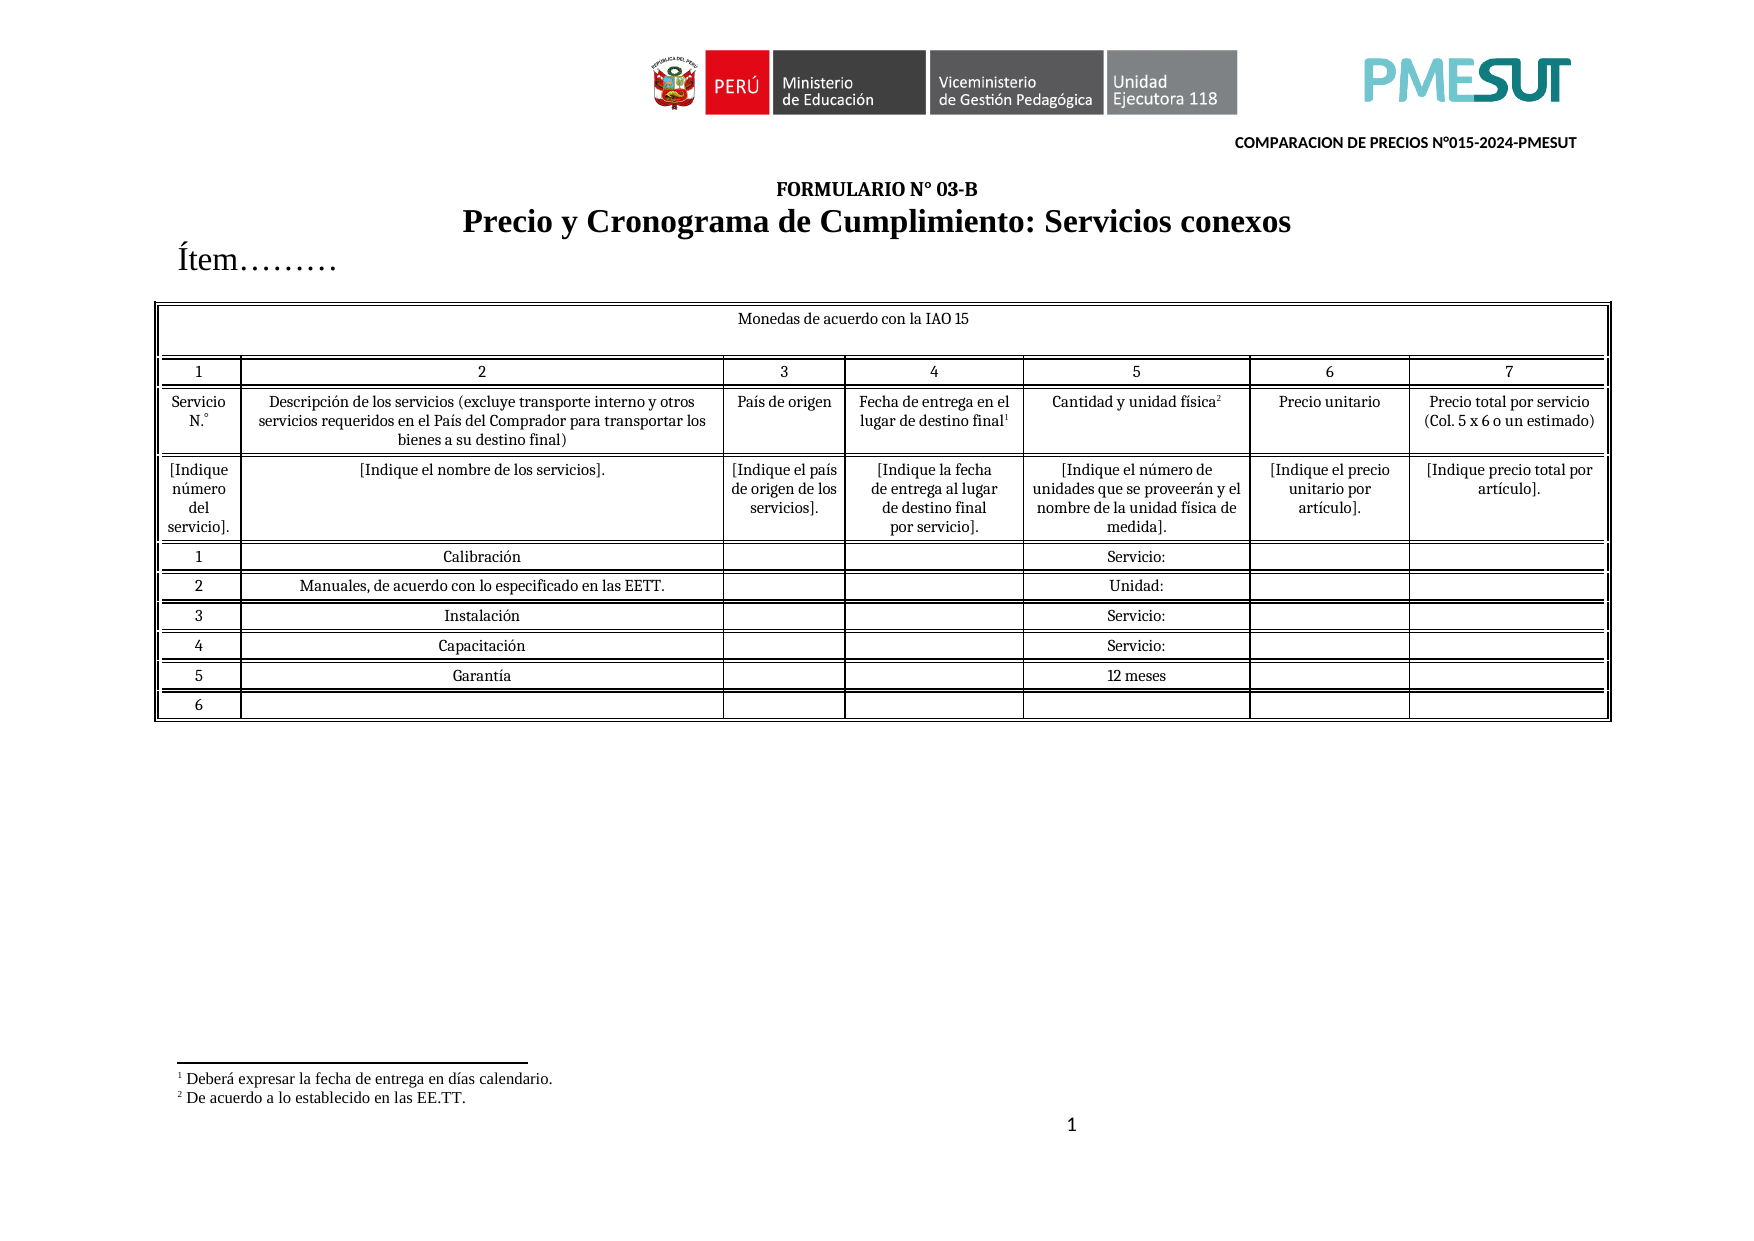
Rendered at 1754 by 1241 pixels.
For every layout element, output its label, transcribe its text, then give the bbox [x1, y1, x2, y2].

table_cell [Indique el precio unitario por artículo]. [1251, 457, 1409, 539]
text Ítem……… [177, 239, 1577, 278]
table_cell [1410, 629, 1609, 658]
table_cell [242, 693, 723, 718]
table_cell 5 [156, 658, 240, 688]
table_cell [Indique el nombre de los servicios]. [242, 457, 723, 539]
table_cell [846, 574, 1023, 599]
table_cell País de origen [724, 389, 844, 452]
table_cell [Indique el número de unidades que se proveerán y el nombre de la unidad física de medida]. [1024, 457, 1249, 539]
table_cell Servicio: [1024, 633, 1249, 658]
table_cell Servicio: [1024, 604, 1249, 629]
table_cell [1251, 633, 1409, 658]
table_cell 1 [156, 540, 240, 569]
table_cell [1410, 688, 1609, 718]
table_cell Garantía [242, 663, 723, 688]
table_cell Capacitación [242, 633, 723, 658]
text FORMULARIO N° 03-B [177, 177, 1577, 201]
table_cell [846, 663, 1023, 688]
table_cell 3 [156, 599, 240, 629]
table_cell [1251, 544, 1409, 569]
picture [645, 46, 1241, 119]
table_cell [724, 633, 844, 658]
table_cell [846, 693, 1023, 718]
table_cell 6 [156, 688, 240, 718]
table_cell Precio total por servicio (Col. 5 x 6 o un estimado) [1410, 384, 1609, 452]
table_cell 4 [156, 629, 240, 658]
table_cell Cantidad y unidad física [1024, 389, 1249, 452]
table_header [159, 306, 456, 355]
table_cell 6 [1251, 360, 1409, 384]
table_cell 3 [724, 360, 844, 384]
table_cell [1410, 658, 1609, 688]
table_cell Servicio: [1024, 544, 1249, 569]
table_cell Servicio N. [156, 384, 240, 452]
table_cell 5 [1024, 360, 1249, 384]
table_cell [846, 544, 1023, 569]
table_cell Precio unitario [1251, 389, 1409, 452]
picture [1356, 56, 1577, 105]
table_cell [1410, 540, 1609, 569]
table_cell Fecha de entrega en el lugar de destino final [846, 389, 1023, 452]
table_cell [Indique precio total por artículo]. [1410, 453, 1609, 539]
table_cell [Indique la fecha de entrega al lugar de destino final por servicio]. [846, 457, 1023, 539]
table_cell 2 [156, 569, 240, 599]
table_cell [Indique el país de origen de los servicios]. [724, 457, 844, 539]
table_cell Unidad: [1024, 574, 1249, 599]
table_cell [724, 544, 844, 569]
table_cell [724, 604, 844, 629]
table_cell 1 [156, 355, 240, 384]
table_cell [724, 663, 844, 688]
table_cell [846, 633, 1023, 658]
table_cell [724, 693, 844, 718]
table_cell [1251, 693, 1409, 718]
table_header Monedas de acuerdo con la IAO 15 [456, 306, 1250, 355]
table_cell Instalación [242, 604, 723, 629]
table_cell Manuales, de acuerdo con lo especificado en las EETT. [242, 574, 723, 599]
table_cell Descripción de los servicios (excluye transporte interno y otros servicios requeridos en el País del Comprador para transportar los bienes a su destino final) [242, 389, 723, 452]
table_cell [1410, 569, 1609, 599]
table_cell [1024, 693, 1249, 718]
table_cell Calibración [242, 544, 723, 569]
table_cell 4 [846, 360, 1023, 384]
table_cell [1410, 599, 1609, 629]
table_cell 2 [242, 360, 723, 384]
table_cell [1251, 604, 1409, 629]
table_cell 12 meses [1024, 663, 1249, 688]
table_cell [846, 604, 1023, 629]
table_cell 7 [1410, 355, 1609, 384]
table_header [1250, 306, 1607, 355]
table_cell [Indique número del servicio]. [156, 453, 240, 539]
table_cell [1251, 574, 1409, 599]
table_cell [724, 574, 844, 599]
text Precio y Cronograma de Cumplimiento: Servicios conexos [177, 201, 1577, 239]
table_cell [1251, 663, 1409, 688]
